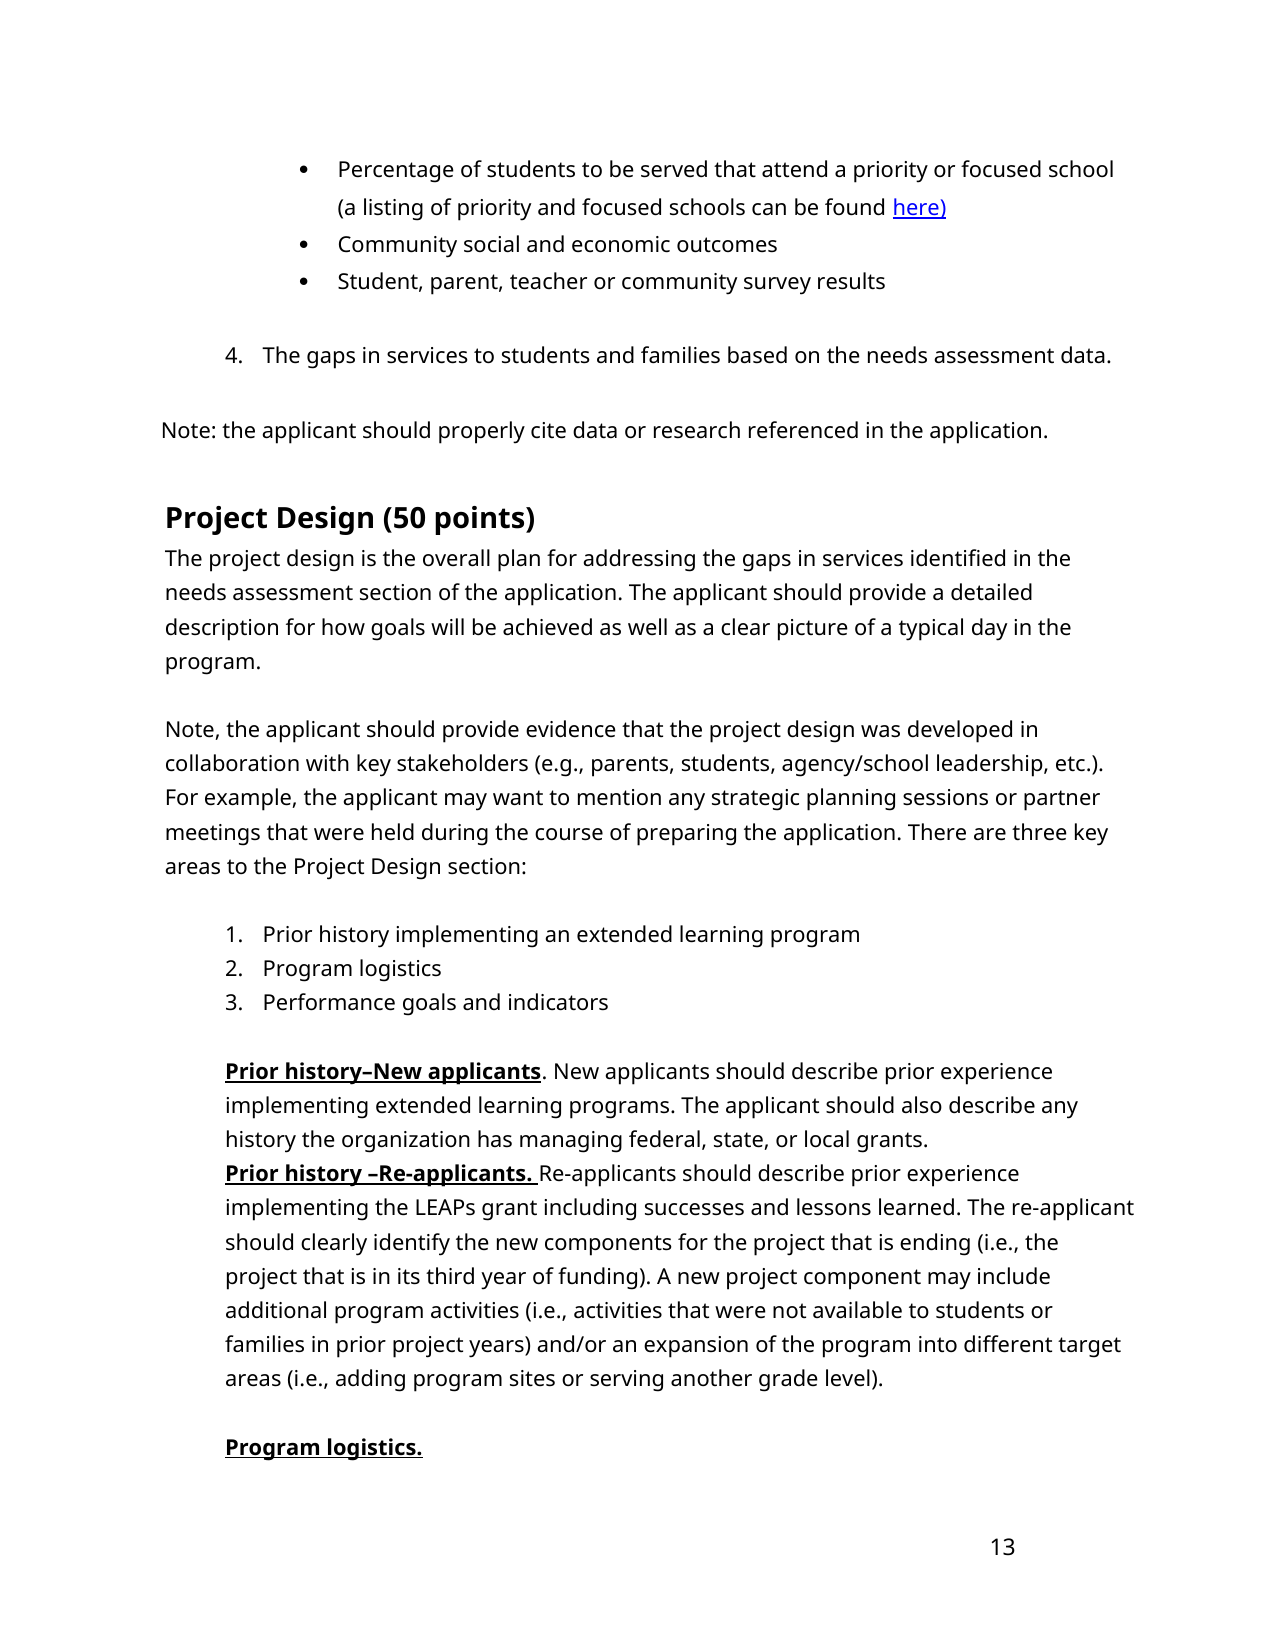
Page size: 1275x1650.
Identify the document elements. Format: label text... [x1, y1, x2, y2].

text Prior history –Re-applicants. Re-applicants should describe prior experience implementing the LEAPs grant including successes and lessons learned. The re-applicant should clearly identify the new components for the project that is ending (i.e., the project that is in its third year of funding). A new project component may include additional program activities (i.e., activities that were not available to students or families in prior project years) and/or an expansion of the program into different target areas (i.e., adding program sites or serving another grade level). [225, 1158, 1136, 1393]
list Program logistics [225, 953, 1136, 983]
list Community social and economic outcomes [300, 229, 1136, 259]
subtitle Project Design (50 points) [164, 498, 1016, 537]
list Prior history implementing an extended learning program [225, 919, 1136, 949]
list The gaps in services to students and families based on the needs assessment data. [225, 340, 1136, 370]
text Note: the applicant should properly cite data or research referenced in the application. [161, 415, 1136, 444]
text Prior history–New applicants. New applicants should describe prior experience implementing extended learning programs. The applicant should also describe any history the organization has managing federal, state, or local grants. [225, 1056, 1136, 1154]
list Performance goals and indicators [225, 987, 1136, 1017]
text The project design is the overall plan for addressing the gaps in services identified in the needs assessment section of the application. The applicant should provide a detailed description for how goals will be achieved as well as a clear picture of a typical day in the program. [164, 543, 1136, 676]
list Percentage of students to be served that attend a priority or focused school (a listing of priority and focused schools can be found here) [300, 154, 1136, 221]
text Program logistics. [225, 1432, 1136, 1461]
text Note, the applicant should provide evidence that the project design was developed in collaboration with key stakeholders (e.g., parents, students, agency/school leadership, etc.). For example, the applicant may want to mention any strategic planning sessions or partner meetings that were held during the course of preparing the application. There are three key areas to the Project Design section: [164, 714, 1136, 881]
list Student, parent, teacher or community survey results [300, 266, 1136, 296]
